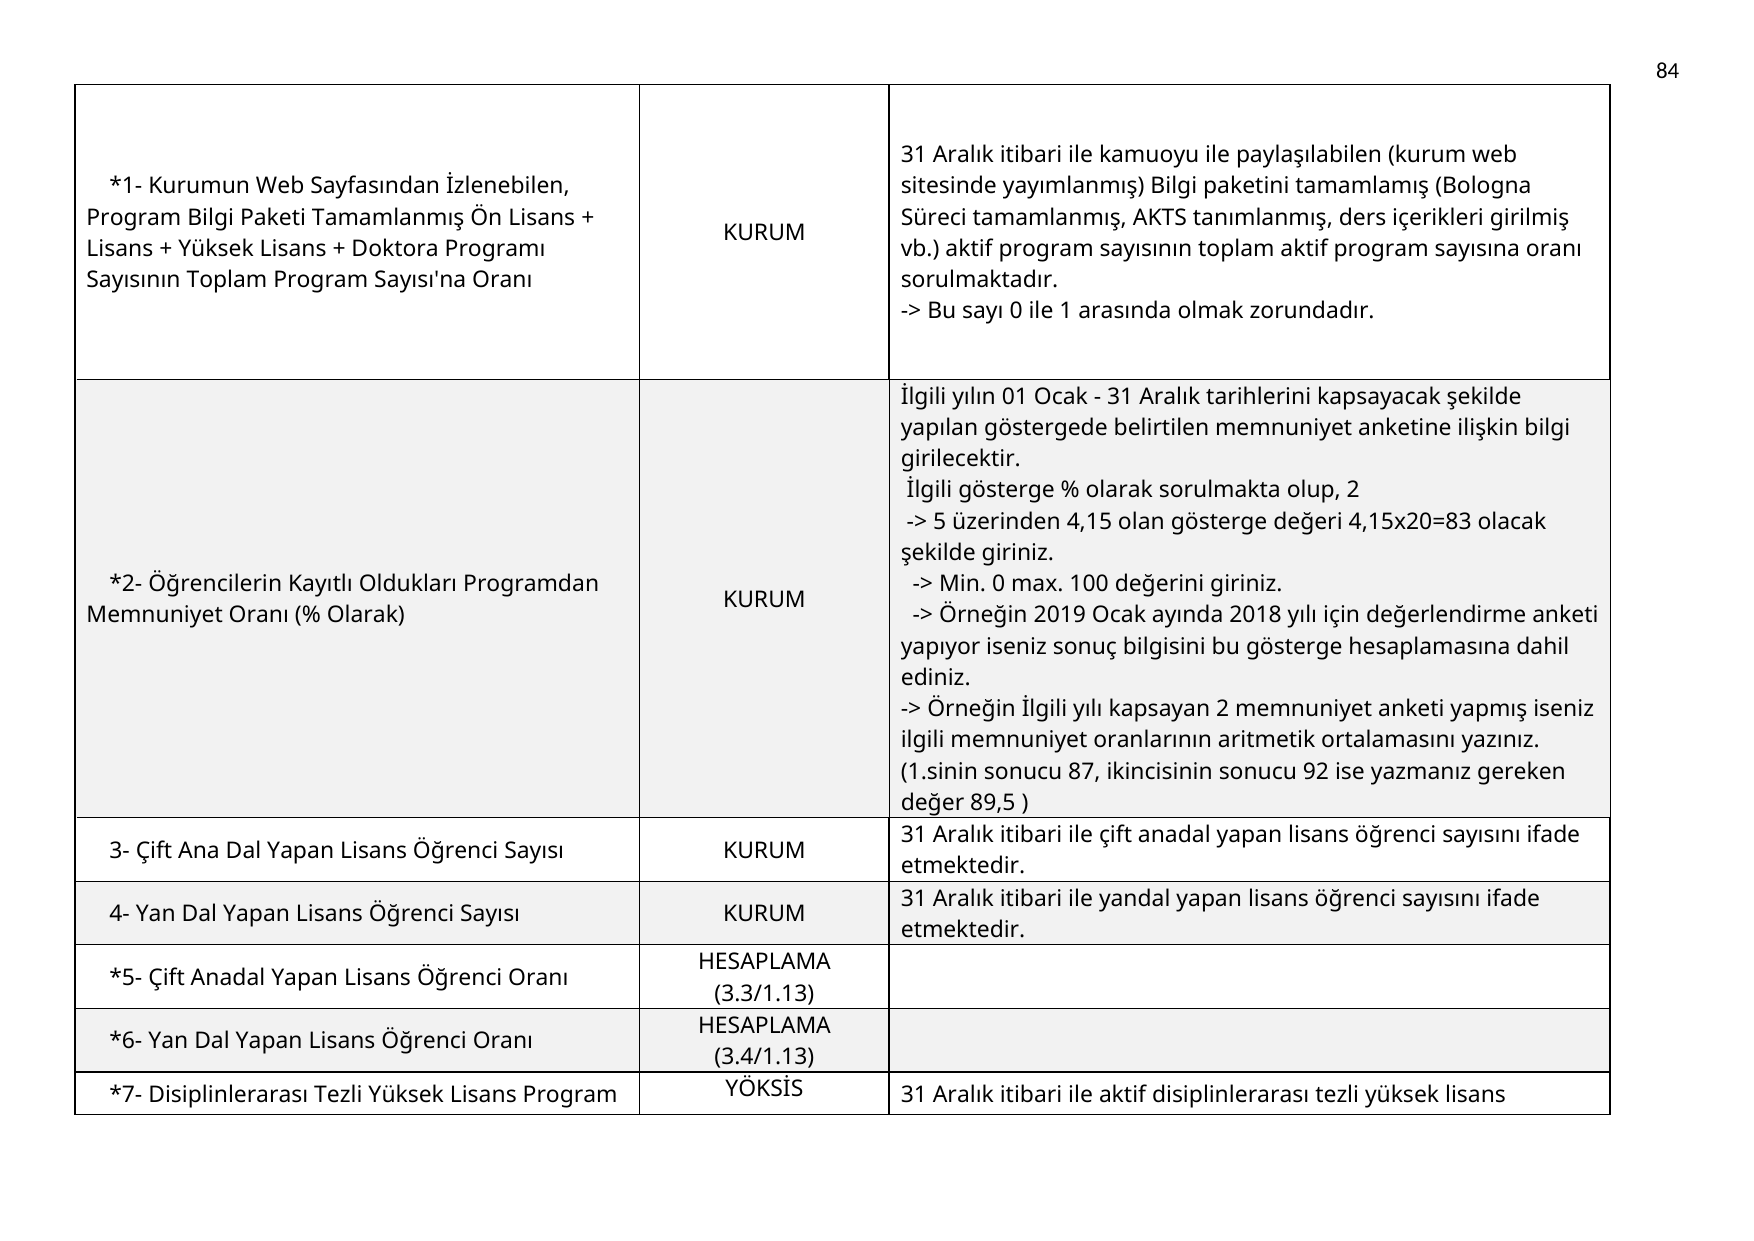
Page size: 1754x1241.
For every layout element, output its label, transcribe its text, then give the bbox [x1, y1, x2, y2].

table_cell YÖKSİS [640, 1073, 888, 1114]
table_cell İlgili yılın 01 Ocak - 31 Aralık tarihlerini kapsayacak şekilde yapılan göstergede belirtilen memnuniyet anketine ilişkin bilgi girilecektir. İlgili gösterge % olarak sorulmakta olup, 2 -> 5 üzerinden 4,15 olan gösterge değeri 4,15x20=83 olacak şekilde giriniz. -> Min. 0 max. 100 değerini giriniz. -> Örneğin 2019 Ocak ayında 2018 yılı için değerlendirme anketi yapıyor iseniz sonuç bilgisini bu gösterge hesaplamasına dahil ediniz. -> Örneğin İlgili yılı kapsayan 2 memnuniyet anketi yapmış iseniz ilgili memnuniyet oranlarının aritmetik ortalamasını yazınız. (1.sinin sonucu 87, ikincisinin sonucu 92 ise yazmanız gereken değer 89,5 ) [890, 380, 1610, 817]
table_cell KURUM [640, 85, 888, 379]
table_cell [890, 945, 1609, 1008]
table_cell 31 Aralık itibari ile kamuoyu ile paylaşılabilen (kurum web sitesinde yayımlanmış) Bilgi paketini tamamlamış (Bologna Süreci tamamlanmış, AKTS tanımlanmış, ders içerikleri girilmiş vb.) aktif program sayısının toplam aktif program sayısına oranı sorulmaktadır. -> Bu sayı 0 ile 1 arasında olmak zorundadır. [890, 85, 1609, 379]
table_cell 31 Aralık itibari ile çift anadal yapan lisans öğrenci sayısını ifade etmektedir. [890, 818, 1609, 881]
table_cell 31 Aralık itibari ile yandal yapan lisans öğrenci sayısını ifade etmektedir. [890, 882, 1609, 944]
table_cell *1- Kurumun Web Sayfasından İzlenebilen, Program Bilgi Paketi Tamamlanmış Ön Lisans + Lisans + Yüksek Lisans + Doktora Programı Sayısının Toplam Program Sayısı'na Oranı [76, 85, 639, 379]
table_cell 4- Yan Dal Yapan Lisans Öğrenci Sayısı [76, 882, 639, 944]
table_cell HESAPLAMA (3.4/1.13) [640, 1009, 888, 1071]
table_cell *6- Yan Dal Yapan Lisans Öğrenci Oranı [76, 1009, 639, 1071]
table_cell KURUM [640, 380, 889, 817]
table_cell *5- Çift Anadal Yapan Lisans Öğrenci Oranı [76, 945, 639, 1008]
table_cell KURUM [640, 882, 888, 944]
table_cell 3- Çift Ana Dal Yapan Lisans Öğrenci Sayısı [76, 818, 639, 881]
table_cell [890, 1009, 1609, 1071]
table_cell *2- Öğrencilerin Kayıtlı Oldukları Programdan Memnuniyet Oranı (% Olarak) [76, 380, 639, 817]
table_cell HESAPLAMA (3.3/1.13) [640, 945, 888, 1008]
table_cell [890, 1073, 1609, 1114]
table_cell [76, 1073, 639, 1114]
table_cell KURUM [640, 818, 888, 881]
